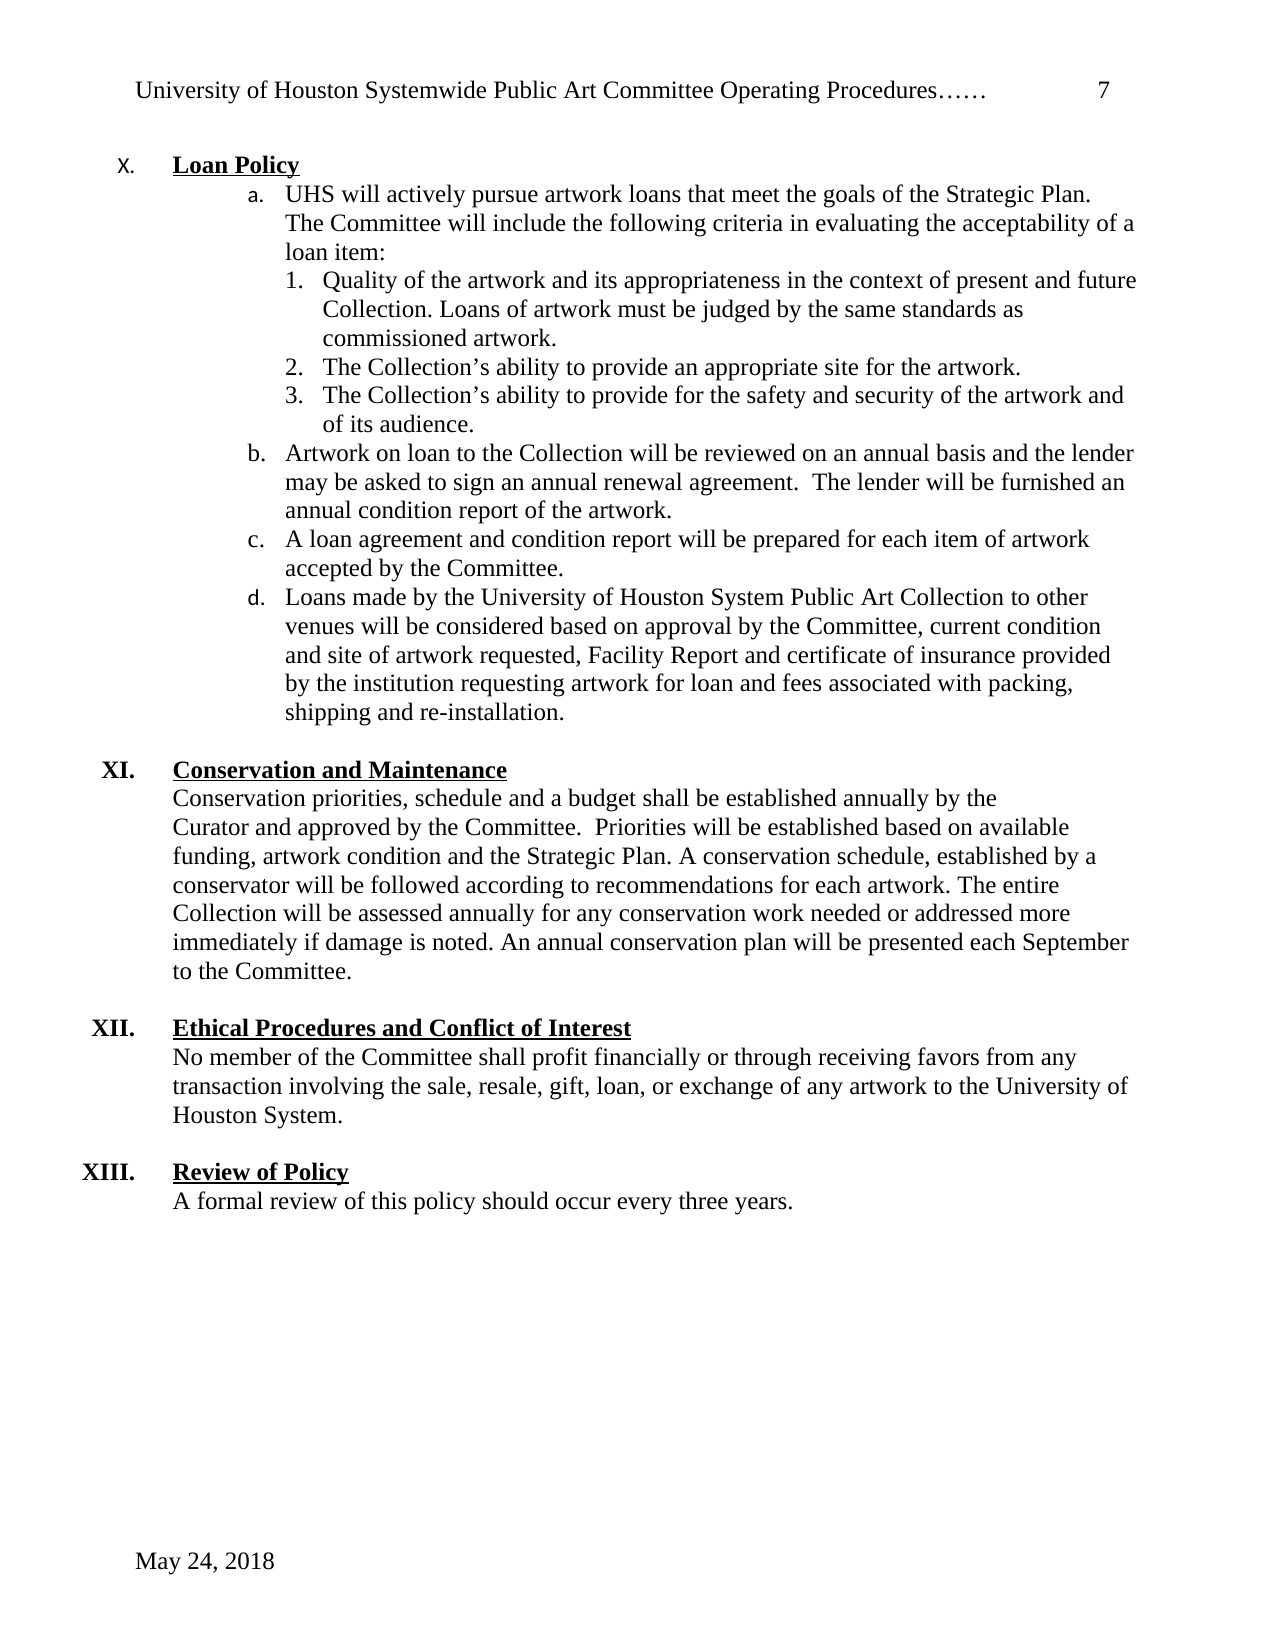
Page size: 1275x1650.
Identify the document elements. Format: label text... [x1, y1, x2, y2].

list A formal review of this policy should occur every three years. [172, 1186, 1140, 1215]
list Artwork on loan to the Collection will be reviewed on an annual basis and the lender may be asked to sign an annual renewal agreement. The lender will be furnished an annual condition report of the artwork. [247, 438, 1140, 524]
text Conservation priorities, schedule and a budget shall be established annually by the [135, 783, 1140, 812]
text Curator and approved by the Committee. Priorities will be established based on available funding, artwork condition and the Strategic Plan. A conservation schedule, established by a conservator will be followed according to recommendations for each artwork. The entire Collection will be assessed annually for any conservation work needed or addressed more immediately if damage is noted. An annual conservation plan will be presented each September to the Committee. [172, 812, 1140, 985]
list The Collection’s ability to provide an appropriate site for the artwork. [285, 352, 1140, 381]
text No member of the Committee shall profit financially or through receiving favors from any transaction involving the sale, resale, gift, loan, or exchange of any artwork to the University of Houston System. [172, 1042, 1140, 1128]
list Review of Policy [135, 1157, 1140, 1186]
list UHS will actively pursue artwork loans that meet the goals of the Strategic Plan. The Committee will include the following criteria in evaluating the acceptability of a loan item: [247, 179, 1140, 266]
list Loan Policy [135, 150, 1140, 179]
list Quality of the artwork and its appropriateness in the context of present and future Collection. Loans of artwork must be judged by the same standards as commissioned artwork. [285, 266, 1140, 352]
list Conservation and Maintenance [135, 755, 1140, 783]
list Ethical Procedures and Conflict of Interest [135, 1013, 1140, 1042]
list Loans made by the University of Houston System Public Art Collection to other venues will be considered based on approval by the Committee, current condition and site of artwork requested, Facility Report and certificate of insurance provided by the institution requesting artwork for loan and fees associated with packing, shipping and re-installation. [247, 582, 1140, 726]
list A loan agreement and condition report will be prepared for each item of artwork accepted by the Committee. [247, 524, 1140, 582]
list The Collection’s ability to provide for the safety and security of the artwork and of its audience. [285, 381, 1140, 438]
